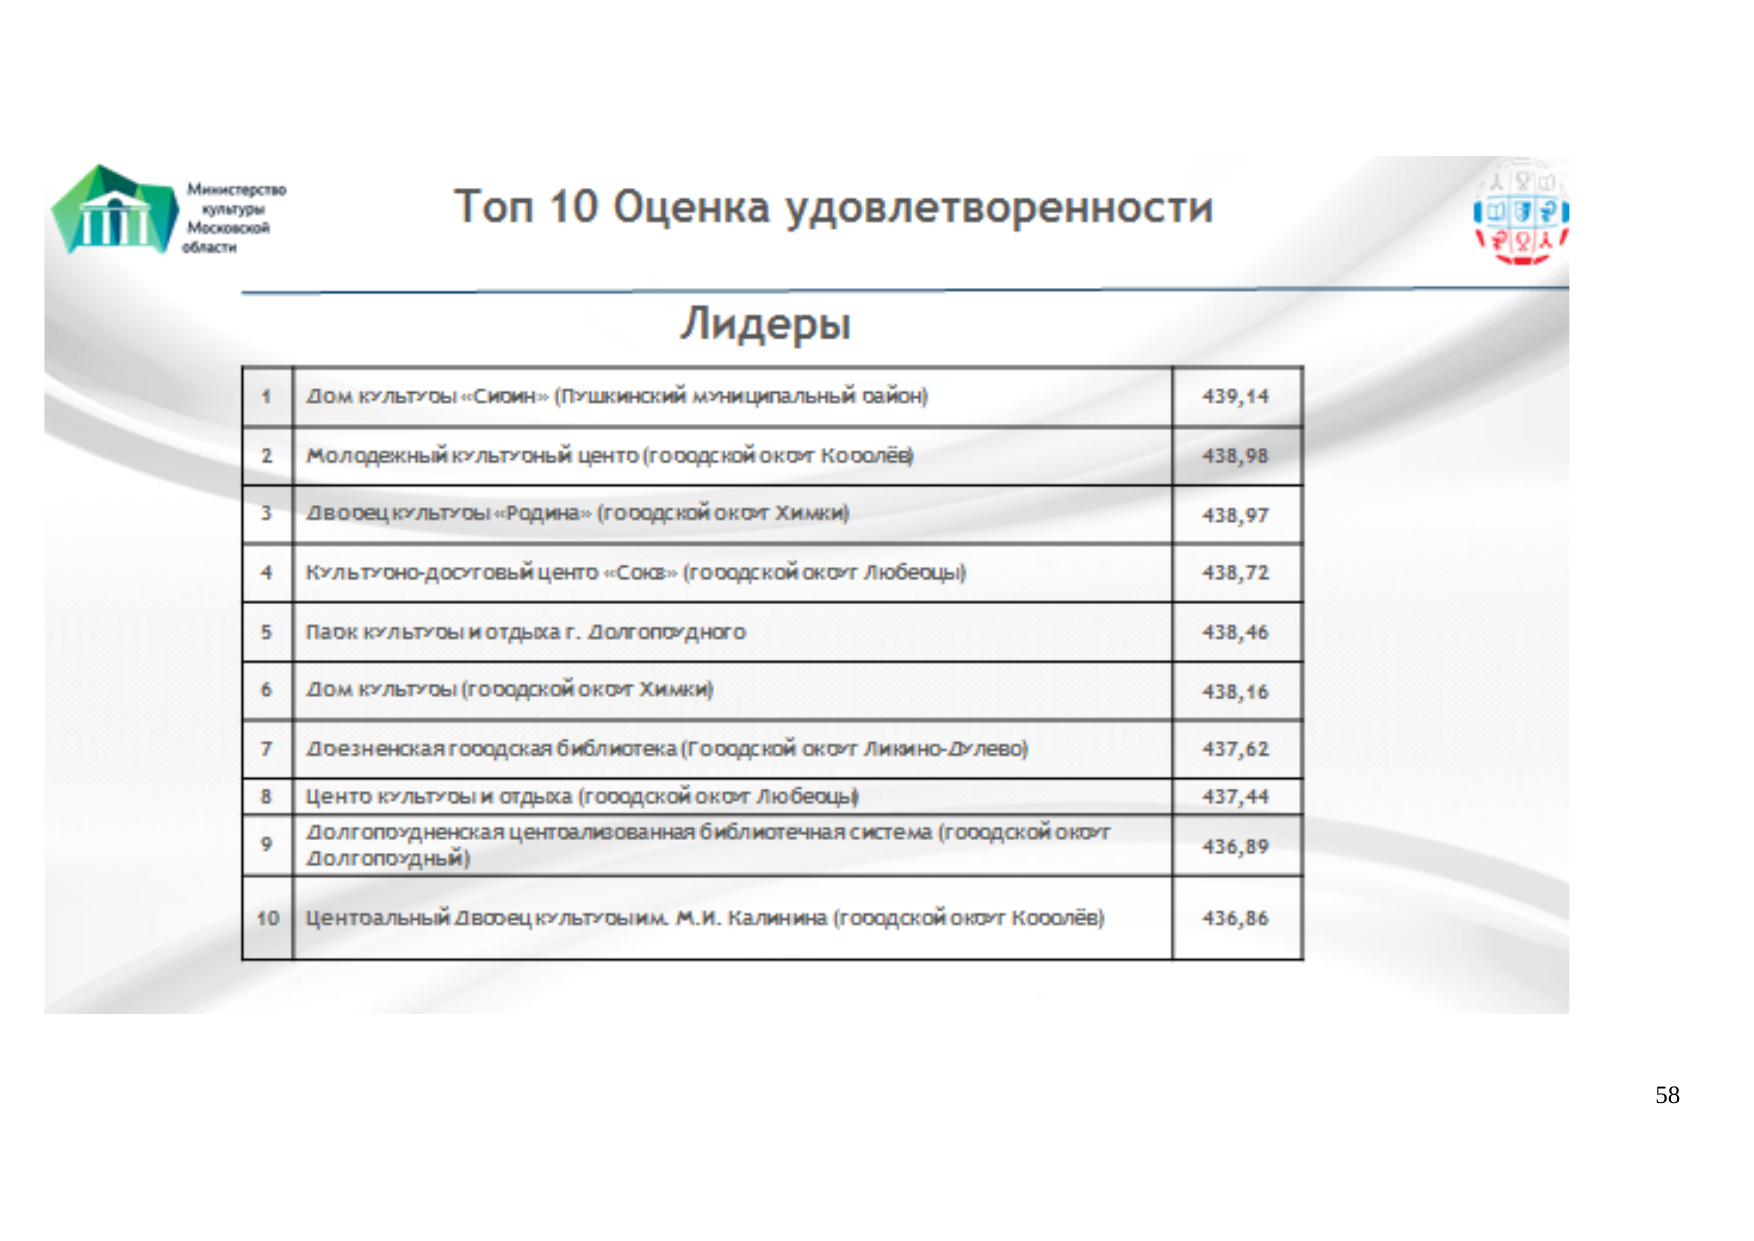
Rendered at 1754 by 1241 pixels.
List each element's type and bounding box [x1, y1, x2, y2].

picture [44, 156, 1570, 1014]
